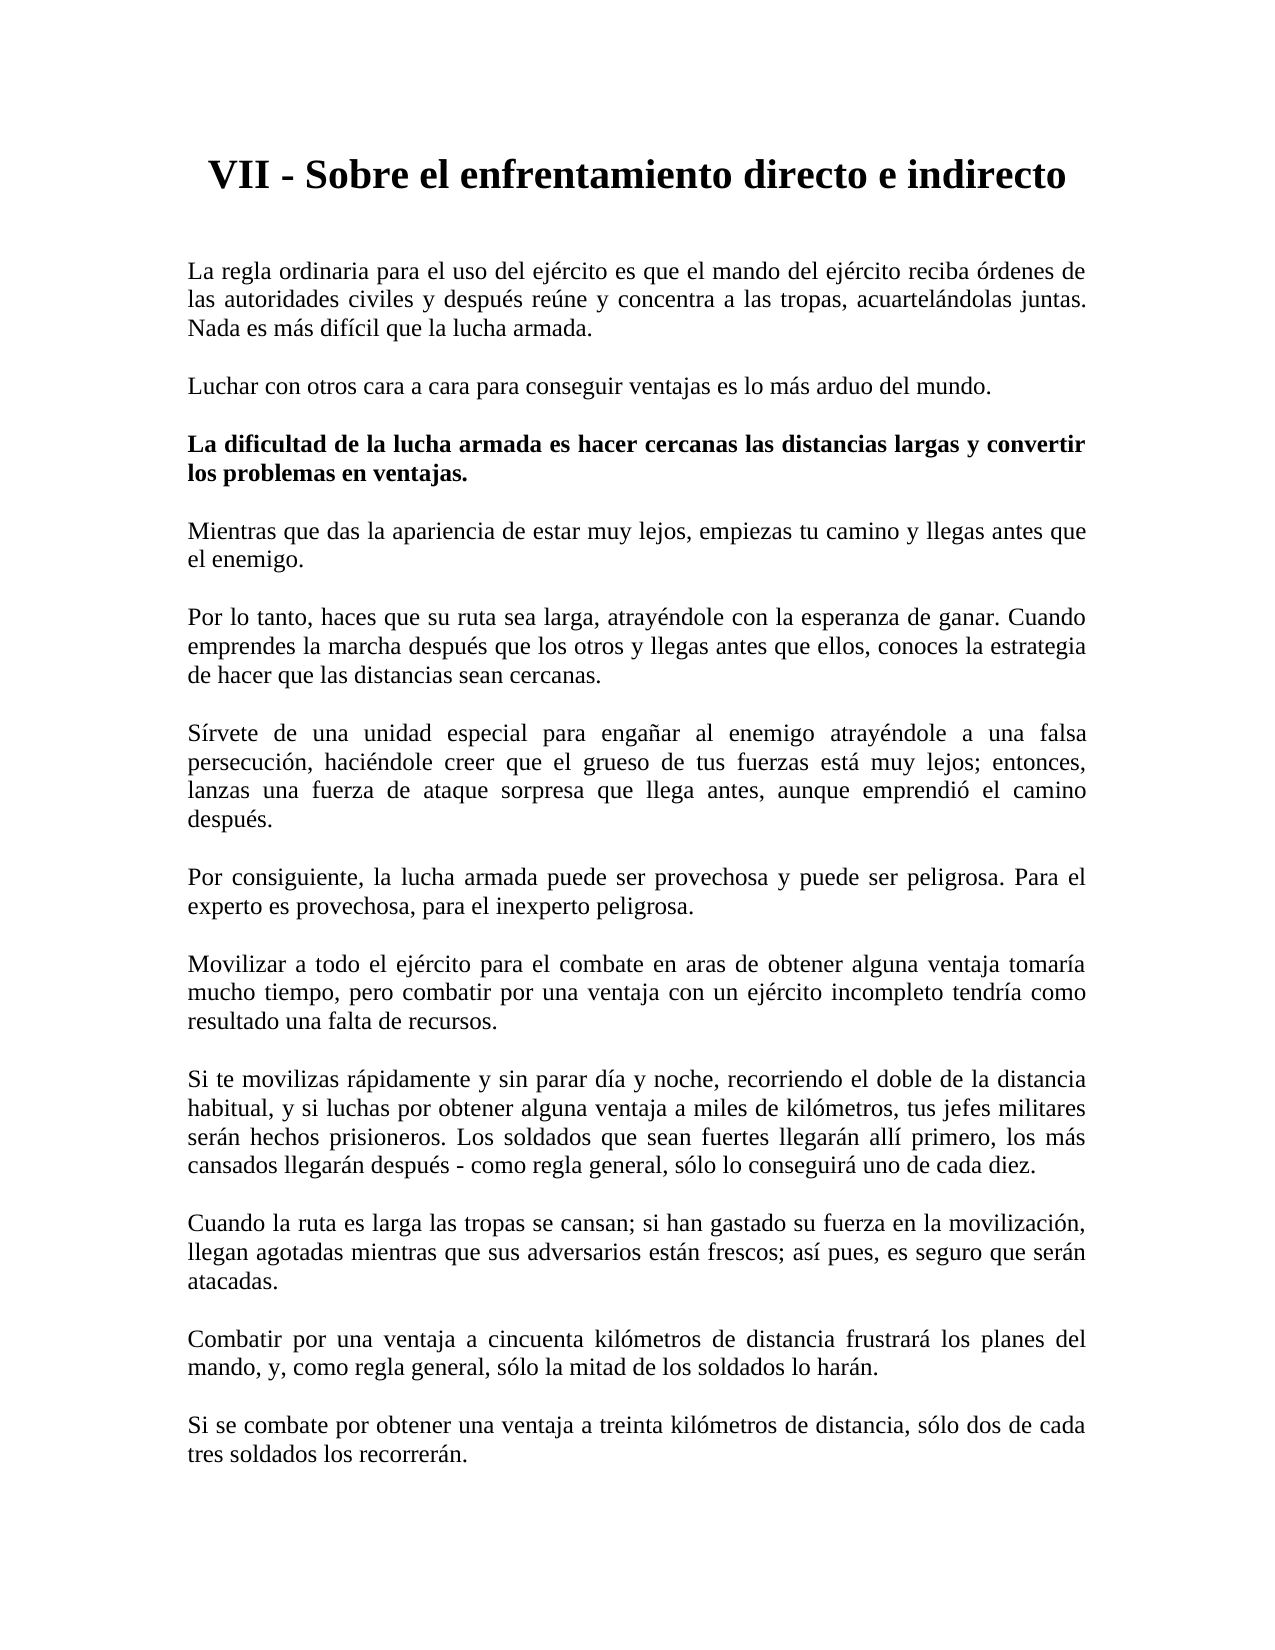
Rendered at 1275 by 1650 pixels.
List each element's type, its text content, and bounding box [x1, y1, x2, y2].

text La dificultad de la lucha armada es hacer cercanas las distancias largas y convertir los problemas en ventajas. [187, 429, 1087, 487]
text Si se combate por obtener una ventaja a treinta kilómetros de distancia, sólo dos de cada tres soldados los recorrerán. [187, 1410, 1087, 1468]
text Combatir por una ventaja a cincuenta kilómetros de distancia frustrará los planes del mando, y, como regla general, sólo la mitad de los soldados lo harán. [187, 1324, 1087, 1381]
text Movilizar a todo el ejército para el combate en aras de obtener alguna ventaja tomaría mucho tiempo, pero combatir por una ventaja con un ejército incompleto tendría como resultado una falta de recursos. [187, 949, 1087, 1035]
text La regla ordinaria para el uso del ejército es que el mando del ejército reciba órdenes de las autoridades civiles y después reúne y concentra a las tropas, acuartelándolas juntas. Nada es más difícil que la lucha armada. [187, 227, 1087, 342]
subtitle VII - Sobre el enfrentamiento directo e indirecto [187, 150, 1087, 198]
text Mientras que das la apariencia de estar muy lejos, empiezas tu camino y llegas antes que el enemigo. [187, 516, 1087, 573]
text Por consiguiente, la lucha armada puede ser provechosa y puede ser peligrosa. Para el experto es provechosa, para el inexperto peligrosa. [187, 862, 1087, 919]
text Cuando la ruta es larga las tropas se cansan; si han gastado su fuerza en la movilización, llegan agotadas mientras que sus adversarios están frescos; así pues, es seguro que serán atacadas. [187, 1208, 1087, 1294]
text Si te movilizas rápidamente y sin parar día y noche, recorriendo el doble de la distancia habitual, y si luchas por obtener alguna ventaja a miles de kilómetros, tus jefes militares serán hechos prisioneros. Los soldados que sean fuertes llegarán allí primero, los más cansados llegarán después - como regla general, sólo lo conseguirá uno de cada diez. [187, 1064, 1087, 1179]
text Por lo tanto, haces que su ruta sea larga, atrayéndole con la esperanza de ganar. Cuando emprendes la marcha después que los otros y llegas antes que ellos, conoces la estrategia de hacer que las distancias sean cercanas. [187, 602, 1087, 689]
text Sírvete de una unidad especial para engañar al enemigo atrayéndole a una falsa persecución, haciéndole creer que el grueso de tus fuerzas está muy lejos; entonces, lanzas una fuerza de ataque sorpresa que llega antes, aunque emprendió el camino después. [187, 718, 1087, 833]
text Luchar con otros cara a cara para conseguir ventajas es lo más arduo del mundo. [187, 371, 1087, 400]
